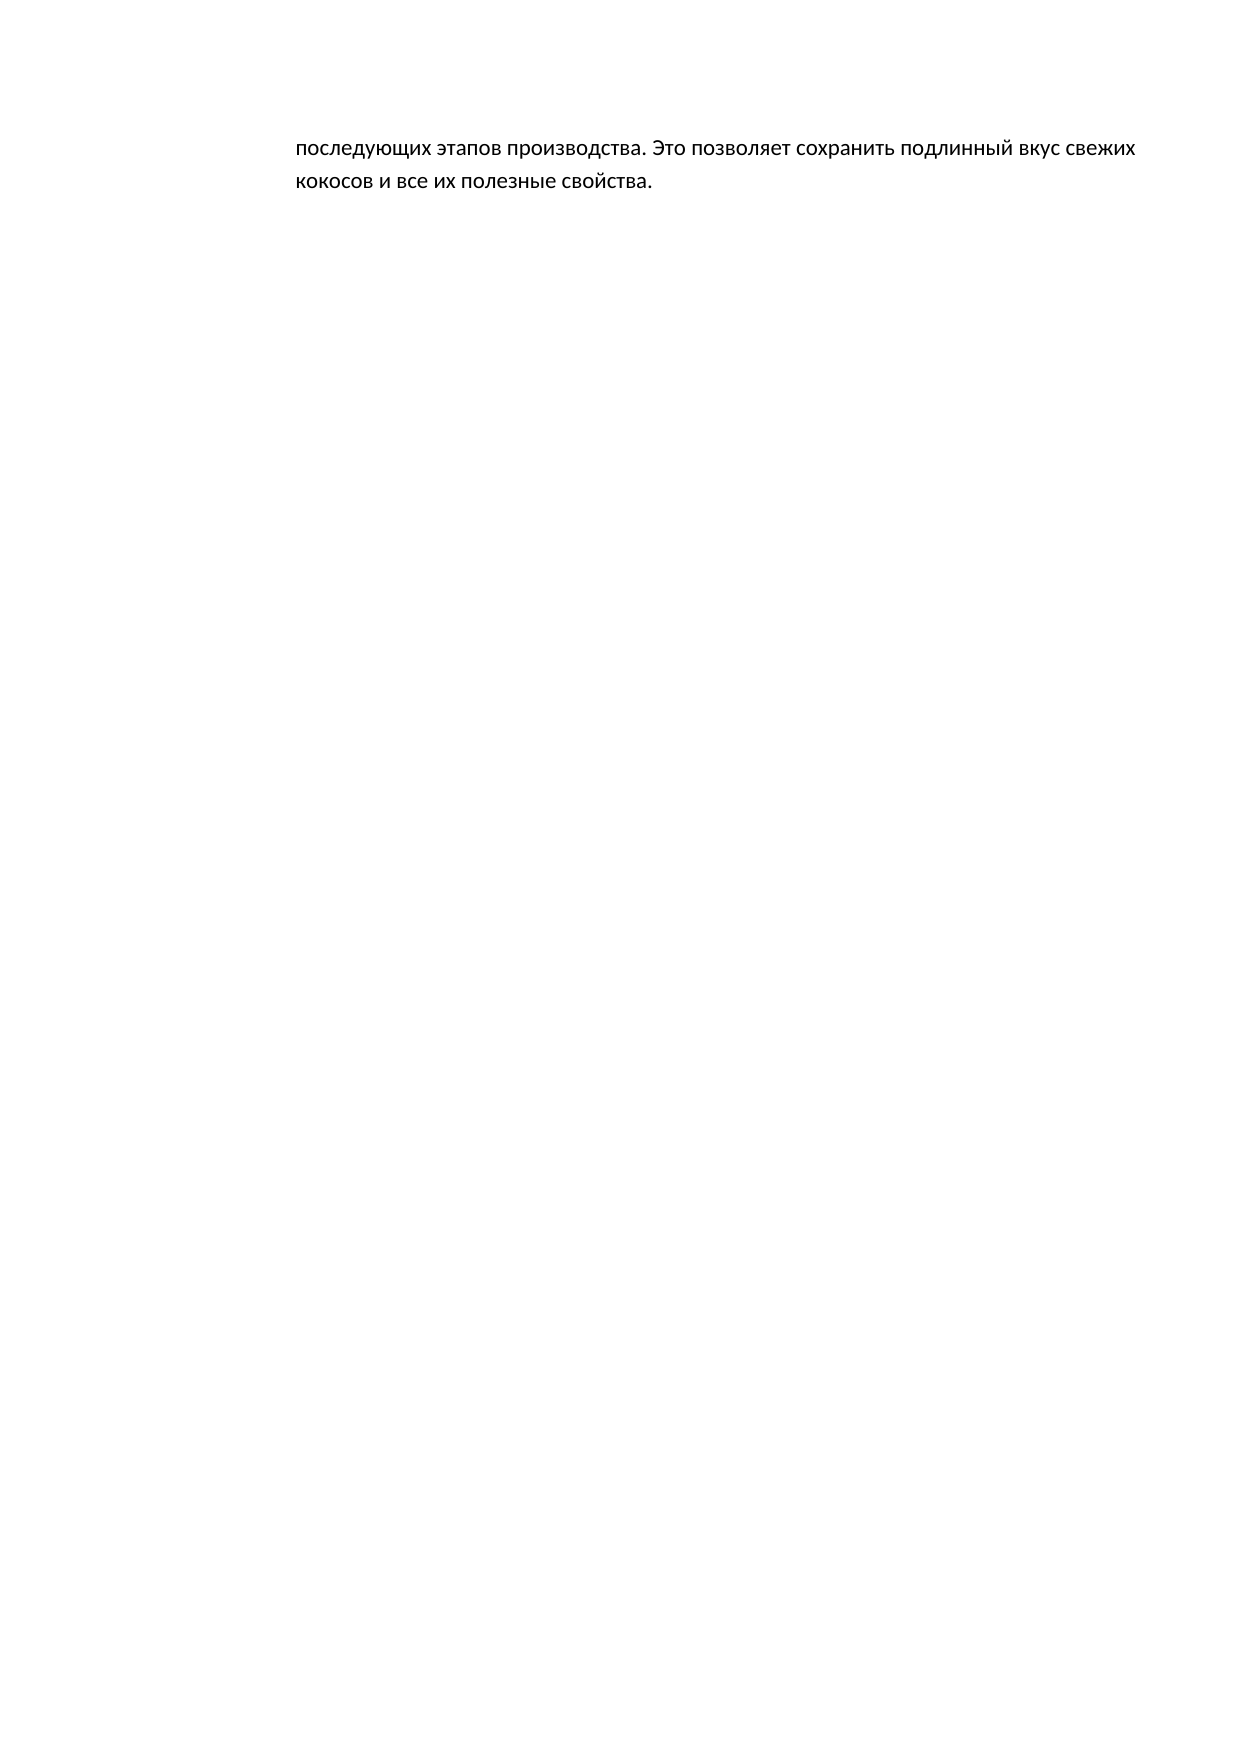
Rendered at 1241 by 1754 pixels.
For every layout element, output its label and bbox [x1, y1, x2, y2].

text [295, 133, 1137, 194]
